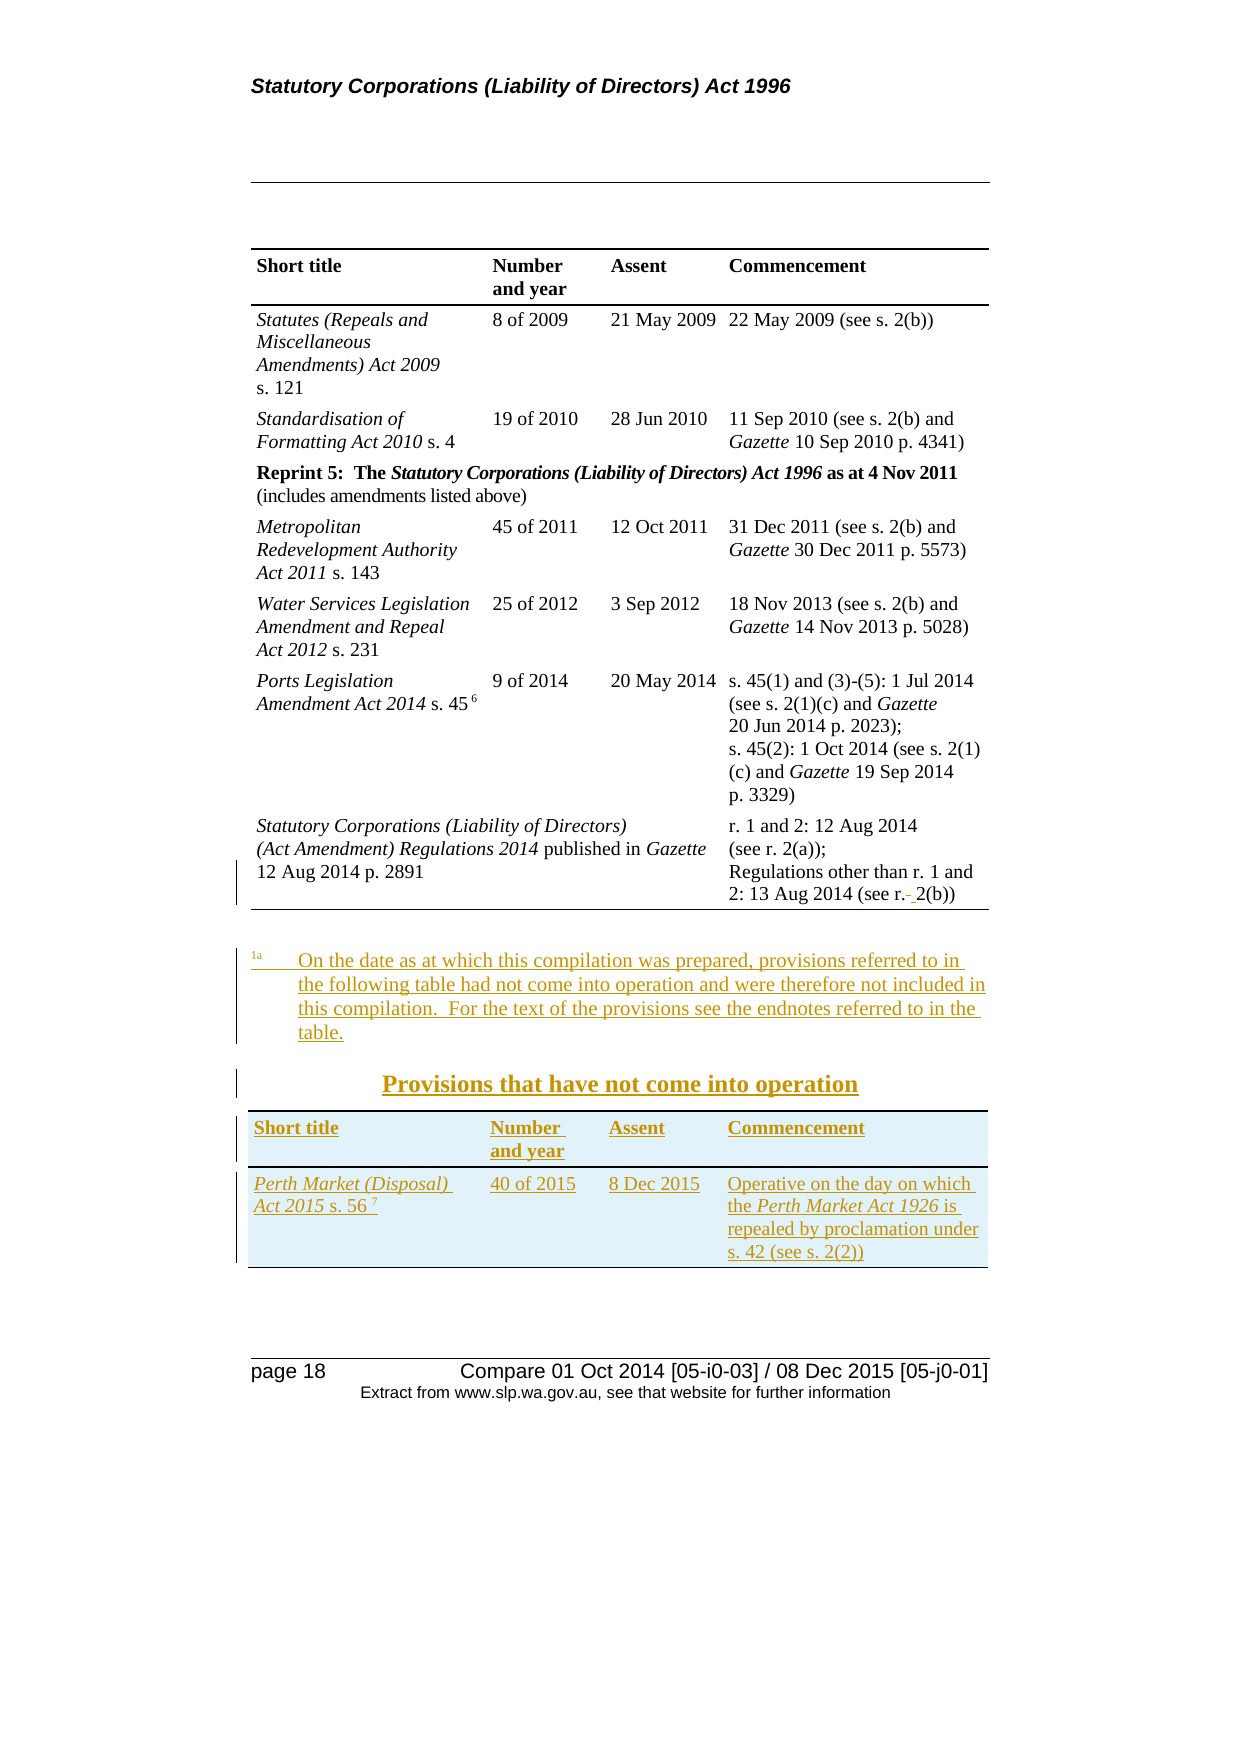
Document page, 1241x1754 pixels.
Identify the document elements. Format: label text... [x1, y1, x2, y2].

table_header Commencement [723, 250, 989, 303]
table_cell 18 Nov 2013 (see s. 2(b) and Gazette 14 Nov 2013 p. 5028) [723, 588, 989, 664]
table_cell r. 1 and 2: 12 Aug 2014 (see r. 2(a)); Regulations other than r. 1 and2: 13 Aug 2014 (see r.2(b)) [723, 810, 989, 909]
table_cell 3 Sep 2012 [605, 588, 723, 664]
table_cell 22 May 2009 (see s. 2(b)) [723, 306, 989, 403]
table_header Short title [251, 250, 487, 303]
table_cell 28 Jun 2010 [605, 403, 723, 457]
table_cell 31 Dec 2011 (see s. 2(b) and Gazette 30 Dec 2011 p. 5573) [723, 511, 989, 588]
table_cell 11 Sep 2010 (see s. 2(b) and Gazette 10 Sep 2010 p. 4341) [723, 403, 989, 457]
table_header Number and year [487, 250, 605, 303]
table_cell 45 of 2011 [487, 511, 605, 588]
table_cell Metropolitan Redevelopment Authority Act 2011 s. 143 [251, 511, 487, 588]
table_cell 12 Oct 2011 [605, 511, 723, 588]
table_cell 25 of 2012 [487, 588, 605, 664]
table_cell 8 of 2009 [487, 306, 605, 403]
table_cell Standardisation of Formatting Act 2010 s. 4 [251, 403, 487, 457]
table_cell Reprint 5: The Statutory Corporations (Liability of Directors) Act 1996 as at 4 Nov 2011 (includes amendments listed above) [251, 457, 989, 511]
table_cell Statutes (Repeals and Miscellaneous Amendments) Act 2009 s. 121 [251, 306, 487, 403]
table_cell 21 May 2009 [605, 306, 723, 403]
table_cell 9 of 2014 [487, 665, 605, 810]
table_cell Water Services Legislation Amendment and Repeal Act 2012 s. 231 [251, 588, 487, 664]
table_header Assent [605, 250, 723, 303]
table_cell Ports Legislation Amendment Act 2014 s. 45 6 [251, 665, 487, 810]
table_cell 19 of 2010 [487, 403, 605, 457]
table_cell s. 45(1) and (3)-(5): 1 Jul 2014 (see s. 2(1)(c) and Gazette 20 Jun 2014 p. 2023); s. 45(2): 1 Oct 2014 (see s. 2(1)(c) and Gazette 19 Sep 2014 p. 3329) [723, 665, 989, 810]
table_cell Statutory Corporations (Liability of Directors) (Act Amendment) Regulations 2014 published in Gazette 12 Aug 2014 p. 2891 [251, 810, 723, 909]
table_cell 20 May 2014 [605, 665, 723, 810]
